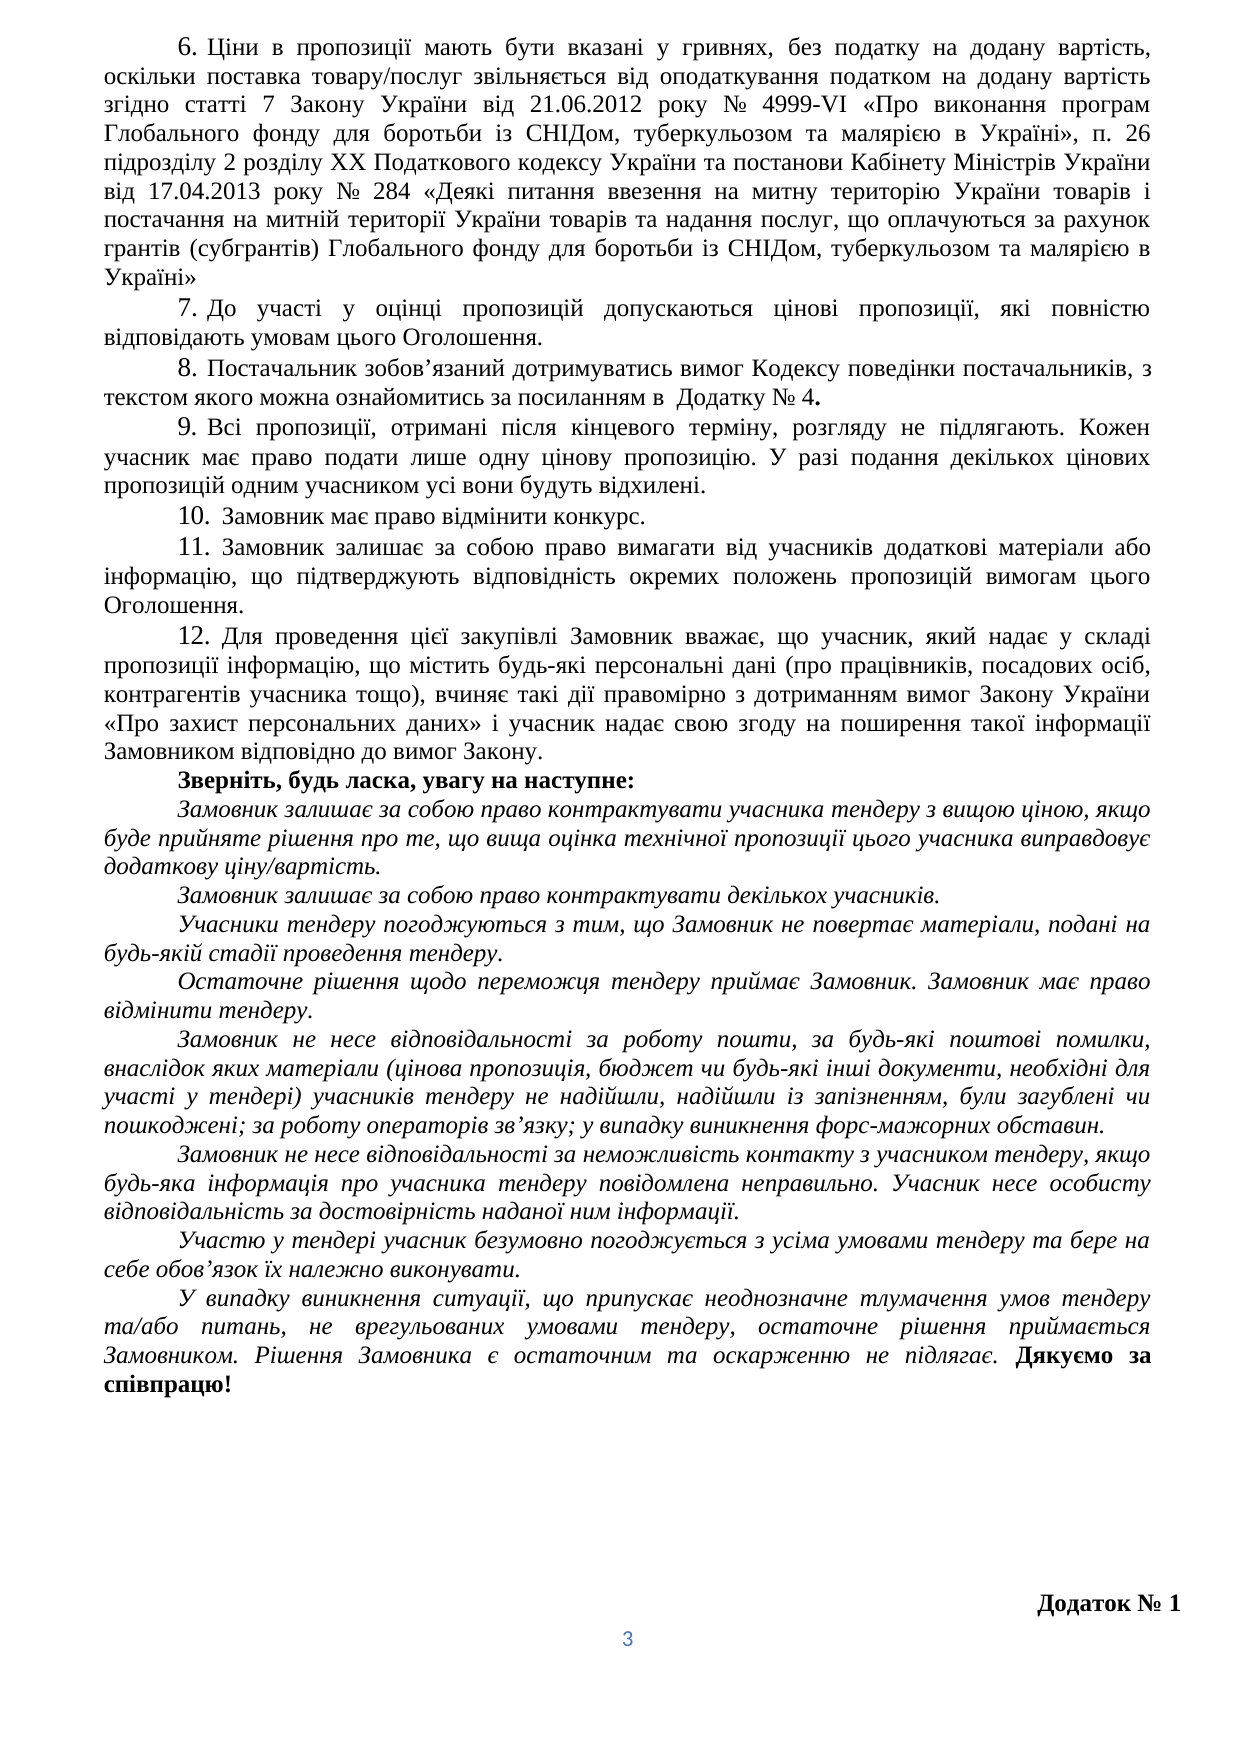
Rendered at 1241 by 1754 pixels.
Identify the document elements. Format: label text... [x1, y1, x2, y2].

list Всі пропозиції, отримані після кінцевого терміну, розгляду не підлягають. Кожен учасник має право подати лише одну цінову пропозицію. У разі подання декількох цінових пропозицій одним учасником усі вони будуть відхилені. [103, 411, 1152, 499]
list Ціни в пропозиції мають бути вказані у гривнях, без податку на додану вартість, оскільки поставка товару/послуг звільняється від оподаткування податком на додану вартість згідно статті 7 Закону України від 21.06.2012 року № 4999-VI «Про виконання програм Глобального фонду для боротьби із СНІДом, туберкульозом та малярією в Україні», п. 26 підрозділу 2 розділу XX Податкового кодексу України та постанови Кабінету Міністрів України від 17.04.2013 року № 284 «Деякі питання ввезення на митну територію України товарів і постачання на митній території України товарів та надання послуг, що оплачуються за рахунок грантів (субгрантів) Глобального фонду для боротьби із СНІДом, туберкульозом та малярією в Україні» [103, 29, 1152, 291]
list У випадку виникнення ситуації, що припускає неоднозначне тлумачення умов тендеру та/або питань, не врегульованих умовами тендеру, остаточне рішення приймається Замовником. Рішення Замовника є остаточним та оскарженню не підлягає. Дякуємо за співпрацю! [103, 1283, 1152, 1398]
list Замовник залишає за собою право вимагати від учасників додаткові матеріали або інформацію, що підтверджують відповідність окремих положень пропозицій вимогам цього Оголошення. [103, 530, 1152, 619]
list Замовник не несе відповідальності за роботу пошти, за будь-які поштові помилки, внаслідок яких матеріали (цінова пропозиція, бюджет чи будь-які інші документи, необхідні для участі у тендері) учасників тендеру не надійшли, надійшли із запізненням, були загублені чи пошкоджені; за роботу операторів зв’язку; у випадку виникнення форс-мажорних обставин. [103, 1024, 1152, 1139]
list До участі у оцінці пропозицій допускаються цінові пропозиції, які повністю відповідають умовам цього Оголошення. [103, 291, 1152, 351]
list Постачальник зобов’язаний дотримуватись вимог Кодексу поведінки постачальників, з текстом якого можна ознайомитись за посиланням в Додатку № 4. [103, 351, 1152, 411]
list Замовник залишає за собою право контрактувати декількох учасників. [103, 880, 1152, 909]
list Остаточне рішення щодо переможця тендеру приймає Замовник. Замовник має право відмінити тендеру. [103, 966, 1152, 1024]
list Учасники тендеру погоджуються з тим, що Замовник не повертає матеріали, подані на будь-якій стадії проведення тендеру. [103, 909, 1152, 966]
list Замовник не несе відповідальності за неможливість контакту з учасником тендеру, якщо будь-яка інформація про учасника тендеру повідомлена неправильно. Учасник несе особисту відповідальність за достовірність наданої ним інформації. [103, 1139, 1152, 1225]
list Замовник має право відмінити конкурс. [103, 499, 1152, 530]
list Участю у тендері учасник безумовно погоджується з усіма умовами тендеру та бере на себе обов’язок їх належно виконувати. [103, 1225, 1152, 1283]
list Замовник залишає за собою право контрактувати учасника тендеру з вищою ціною, якщо буде прийняте рішення про те, що вища оцінка технічної пропозиції цього учасника виправдовує додаткову ціну/вартість. [103, 794, 1152, 880]
list Для проведення цієї закупівлі Замовник вважає, що учасник, який надає у складі пропозиції інформацію, що містить будь-які персональні дані (про працівників, посадових осіб, контрагентів учасника тощо), вчиняє такі дії правомірно з дотриманням вимог Закону України «Про захист персональних даних» і учасник надає свою згоду на поширення такої інформації Замовником відповідно до вимог Закону. [103, 619, 1152, 765]
list Зверніть, будь ласка, увагу на наступне: [103, 765, 1152, 794]
text Додаток № 1 [103, 1588, 1181, 1617]
